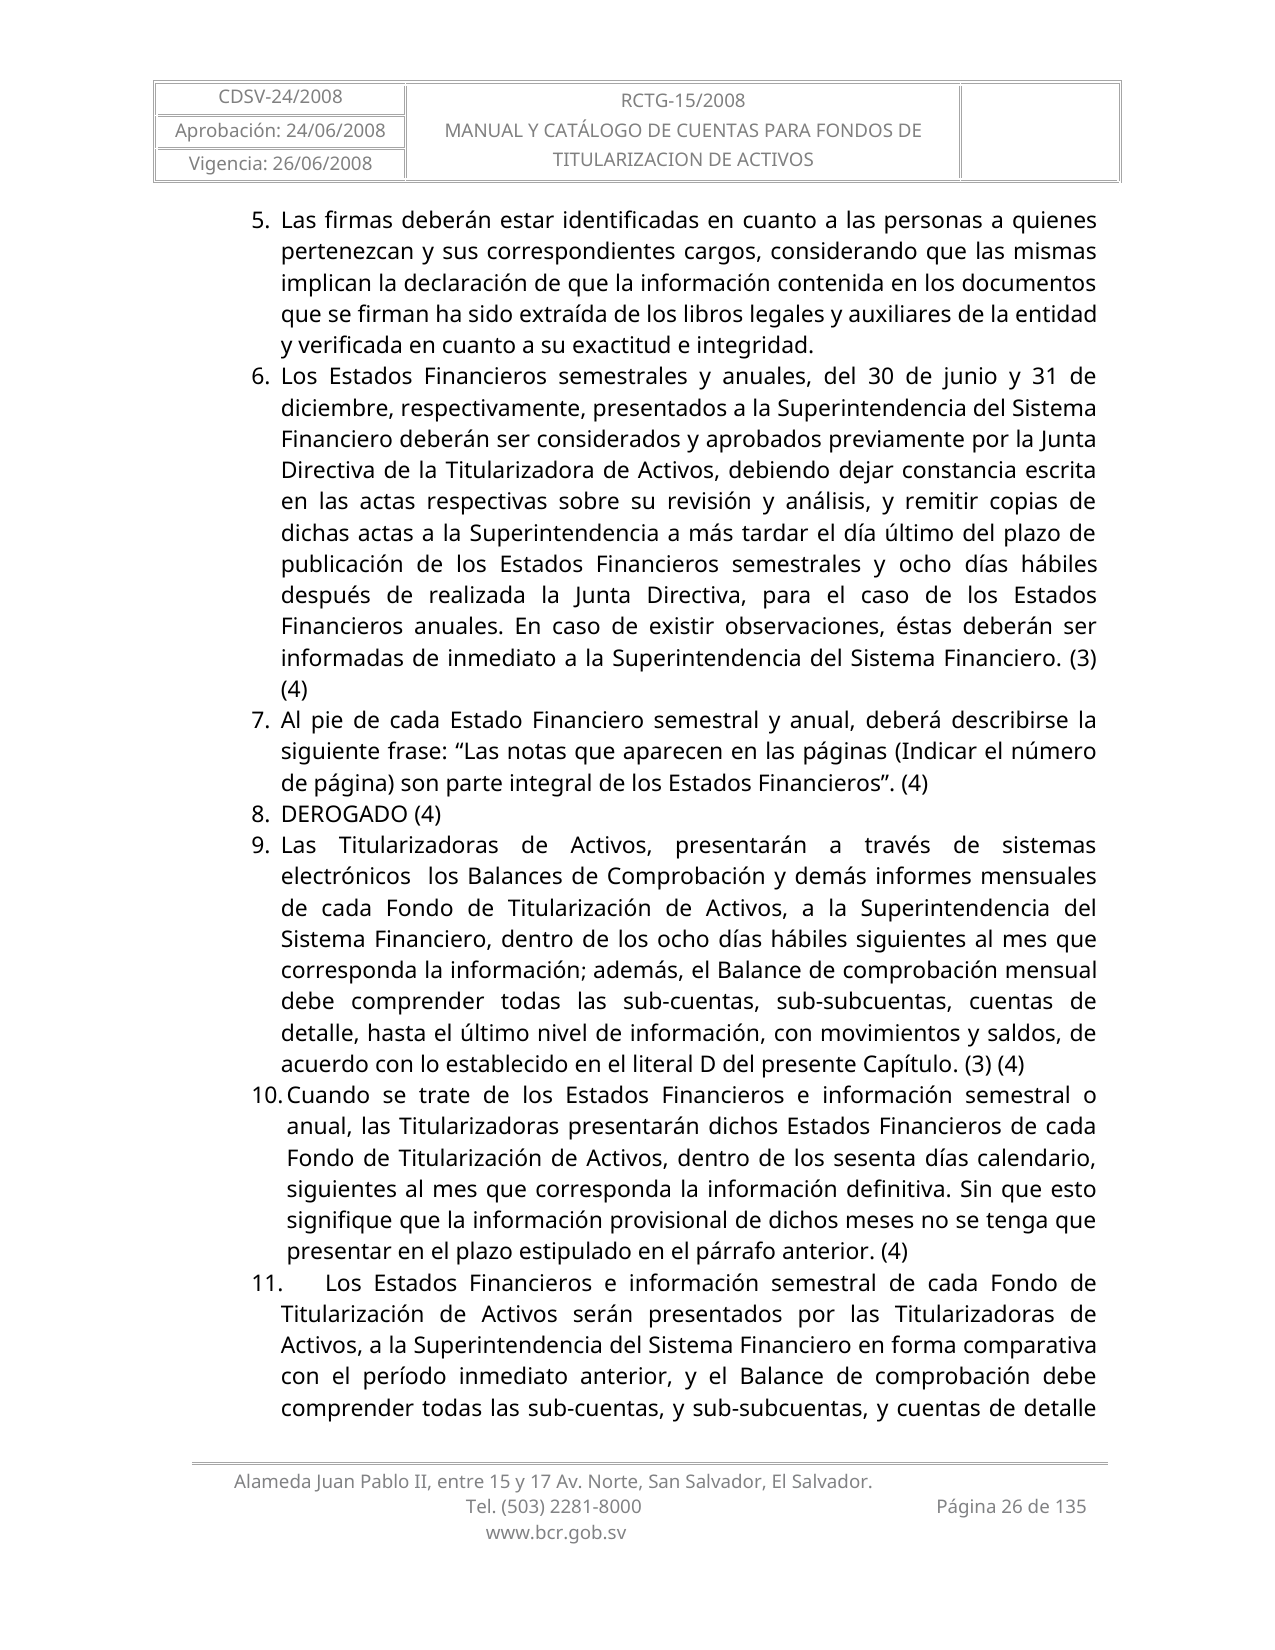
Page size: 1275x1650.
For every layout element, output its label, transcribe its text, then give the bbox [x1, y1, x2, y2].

list Las Titularizadoras de Activos, presentarán a través de sistemas electrónicos los Balances de Comprobación y demás informes mensuales de cada Fondo de Titularización de Activos, a la Superintendencia del Sistema Financiero, dentro de los ocho días hábiles siguientes al mes que corresponda la información; además, el Balance de comprobación mensual debe comprender todas las sub-cuentas, sub-subcuentas, cuentas de detalle, hasta el último nivel de información, con movimientos y saldos, de acuerdo con lo establecido en el literal D del presente Capítulo. (3) (4) [251, 829, 1098, 1079]
list Los Estados Financieros semestrales y anuales, del 30 de junio y 31 de diciembre, respectivamente, presentados a la Superintendencia del Sistema Financiero deberán ser considerados y aprobados previamente por la Junta Directiva de la Titularizadora de Activos, debiendo dejar constancia escrita en las actas respectivas sobre su revisión y análisis, y remitir copias de dichas actas a la Superintendencia a más tardar el día último del plazo de publicación de los Estados Financieros semestrales y ocho días hábiles después de realizada la Junta Directiva, para el caso de los Estados Financieros anuales. En caso de existir observaciones, éstas deberán ser informadas de inmediato a la Superintendencia del Sistema Financiero. (3) (4) [251, 360, 1098, 704]
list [251, 1267, 1098, 1423]
list Las firmas deberán estar identificadas en cuanto a las personas a quienes pertenezcan y sus correspondientes cargos, considerando que las mismas implican la declaración de que la información contenida en los documentos que se firman ha sido extraída de los libros legales y auxiliares de la entidad y verificada en cuanto a su exactitud e integridad. [251, 183, 1098, 360]
list Al pie de cada Estado Financiero semestral y anual, deberá describirse la siguiente frase: “Las notas que aparecen en las páginas (Indicar el número de página) son parte integral de los Estados Financieros”. (4) [251, 704, 1098, 798]
list DEROGADO (4) [251, 798, 1098, 829]
list Las firmas deberán estar identificadas en cuanto a las personas a quienes pertenezcan y sus correspondientes cargos, considerando que las mismas implican la declaración de que la información contenida en los documentos que se firman ha sido extraída de los libros legales y auxiliares de la entidad y verificada en cuanto a su exactitud e integridad. [251, 148, 1098, 182]
list Cuando se trate de los Estados Financieros e información semestral o anual, las Titularizadoras presentarán dichos Estados Financieros de cada Fondo de Titularización de Activos, dentro de los sesenta días calendario, siguientes al mes que corresponda la información definitiva. Sin que esto signifique que la información provisional de dichos meses no se tenga que presentar en el plazo estipulado en el párrafo anterior. (4) [251, 1079, 1098, 1267]
